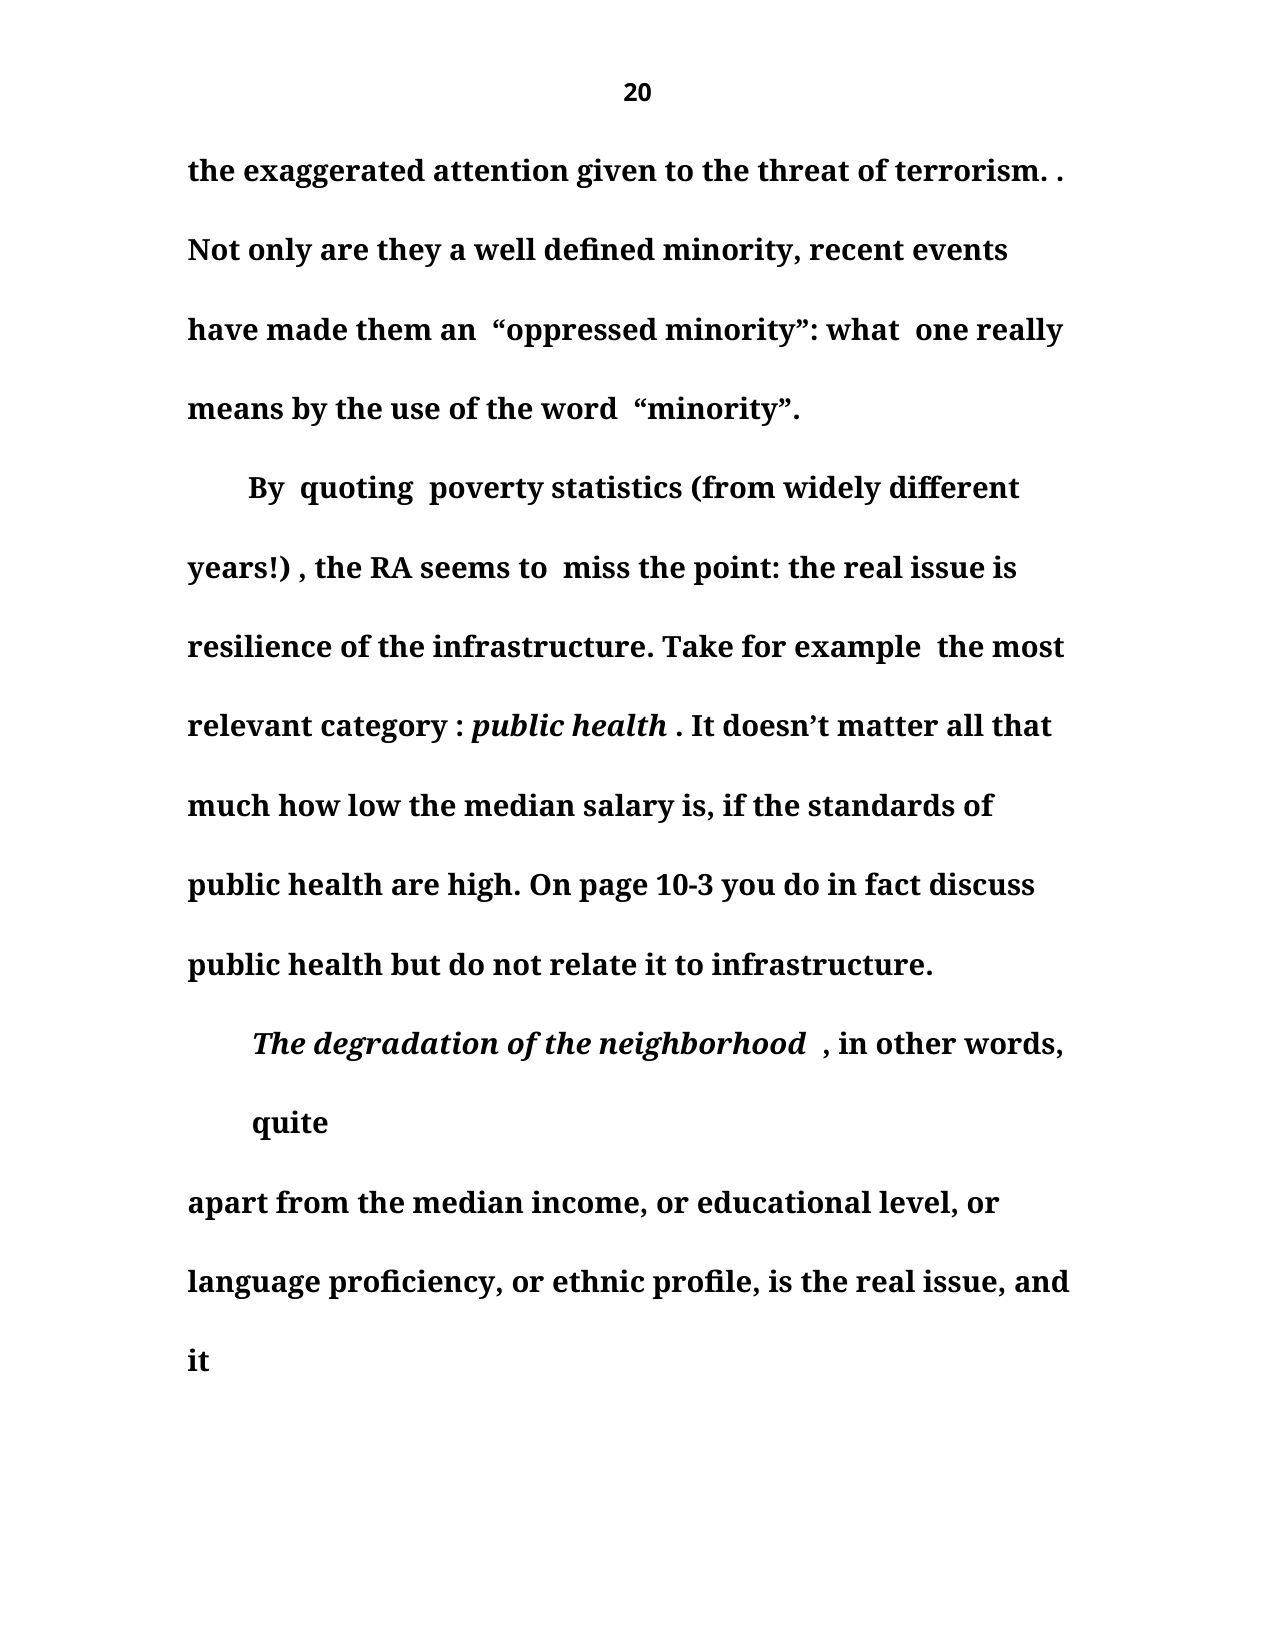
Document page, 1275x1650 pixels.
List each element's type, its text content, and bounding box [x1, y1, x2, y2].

text The degradation of the neighborhood , in other words, quite [252, 1023, 1087, 1142]
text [187, 150, 1087, 428]
text apart from the median income, or educational level, or language proficiency, or ethnic profile, is the real issue, and it [187, 1182, 1087, 1380]
text By quoting poverty statistics (from widely different years!) , the RA seems to miss the point: the real issue is resilience of the infrastructure. Take for example the most relevant category : public health . It doesn’t matter all that much how low the median salary is, if the standards of public health are high. On page 10-3 you do in fact discuss public health but do not relate it to infrastructure. [187, 467, 1087, 983]
